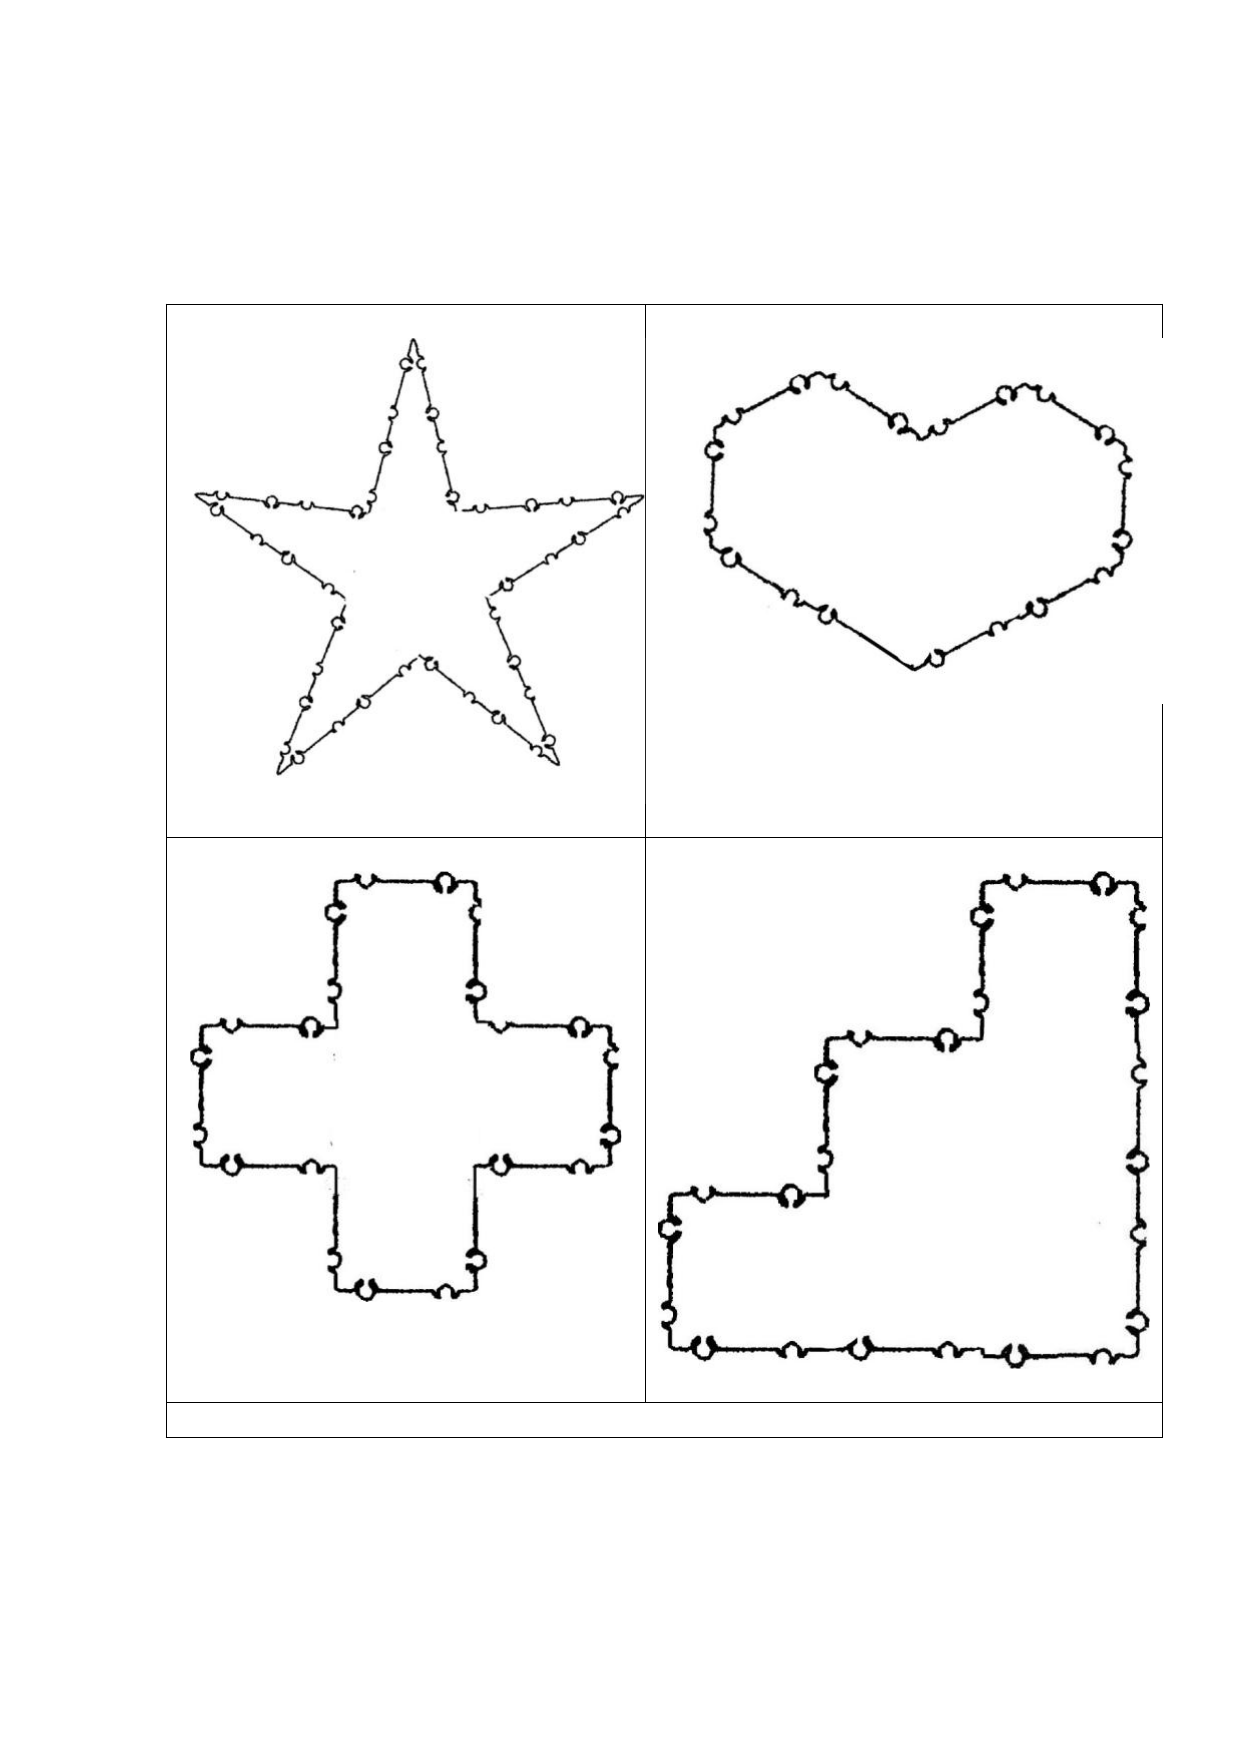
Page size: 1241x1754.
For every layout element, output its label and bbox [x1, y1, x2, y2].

table_header [167, 305, 645, 837]
picture [177, 338, 646, 804]
table_cell [167, 838, 645, 1402]
picture [656, 338, 1163, 704]
table_header [646, 305, 1162, 837]
table_cell [167, 1403, 1162, 1437]
picture [658, 871, 1151, 1369]
table_cell [646, 838, 1162, 1402]
picture [190, 871, 622, 1302]
